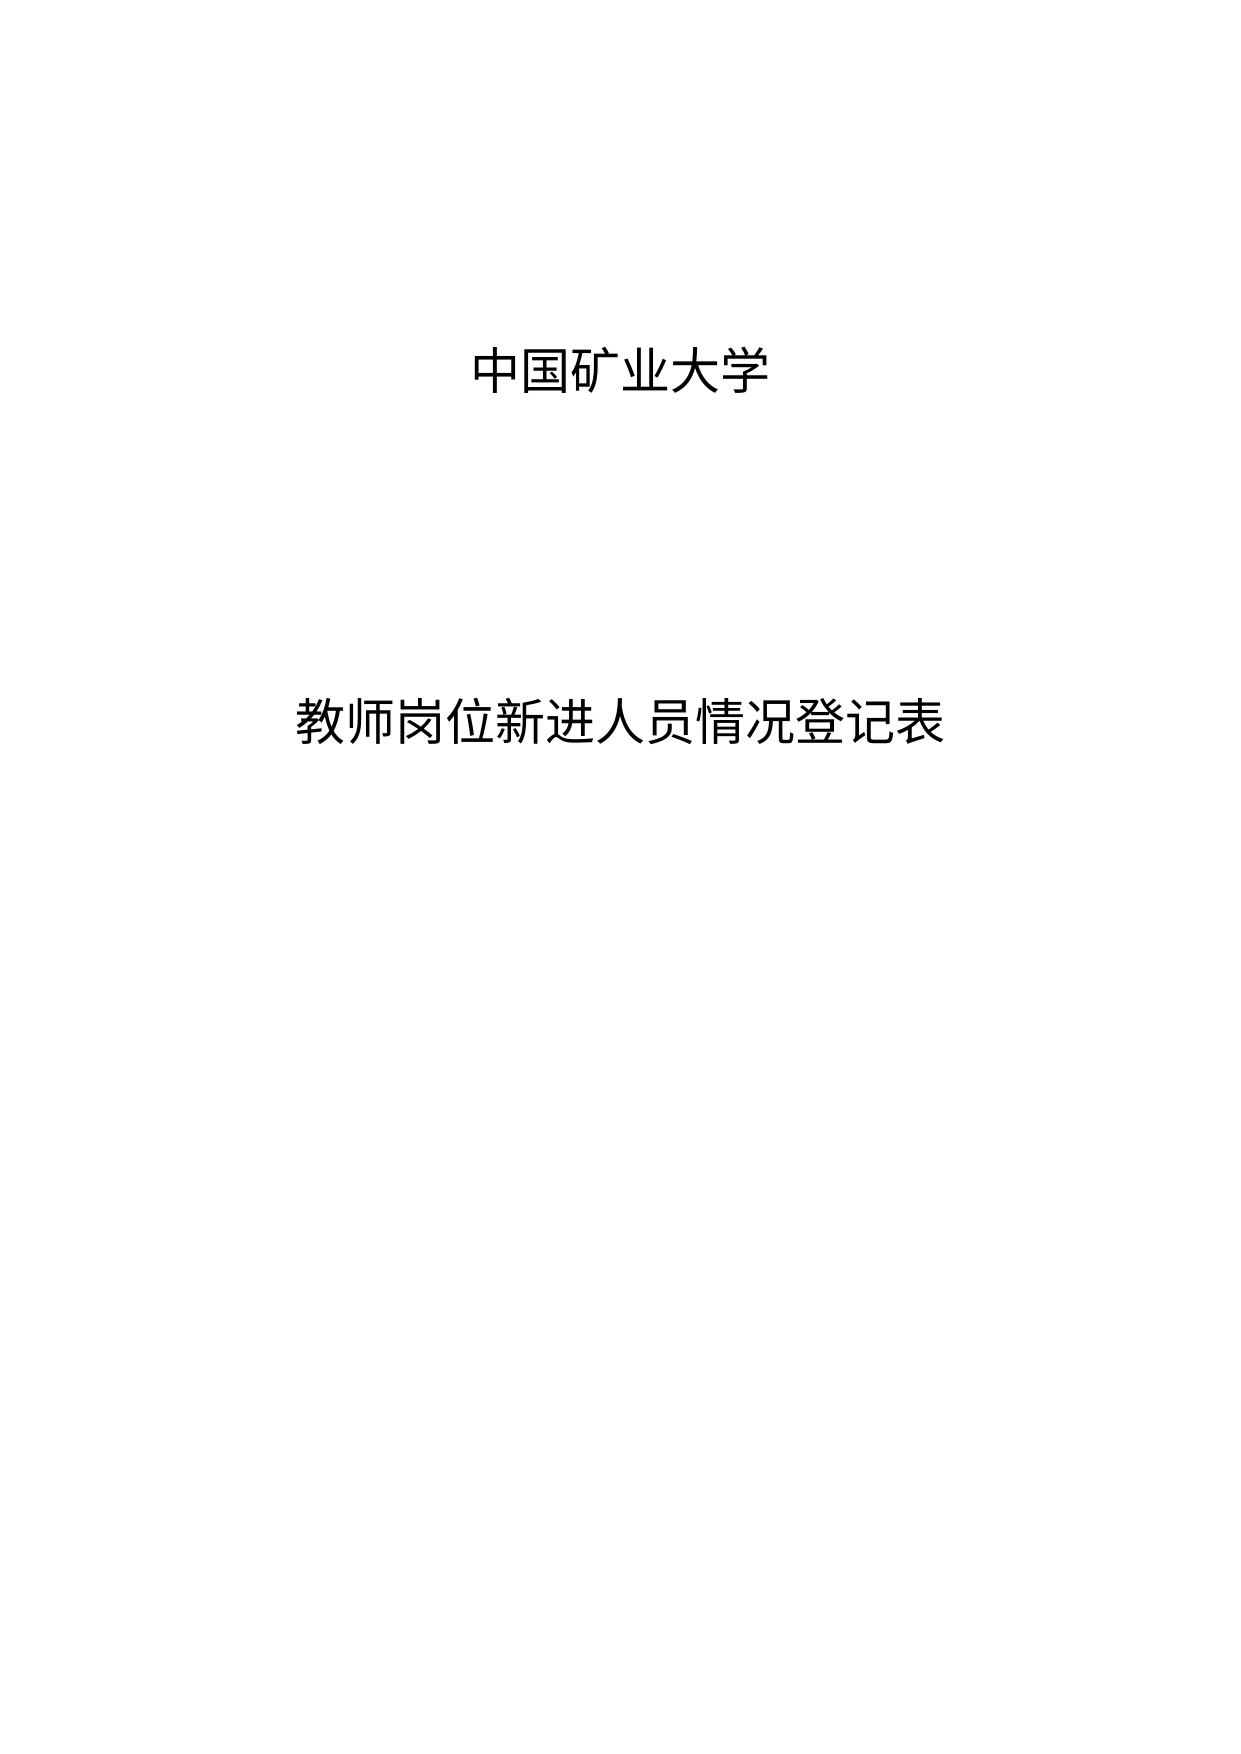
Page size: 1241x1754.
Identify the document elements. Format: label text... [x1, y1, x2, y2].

text 中国矿业大学 [118, 319, 1122, 417]
text 教师岗位新进人员情况登记表 [118, 670, 1122, 768]
